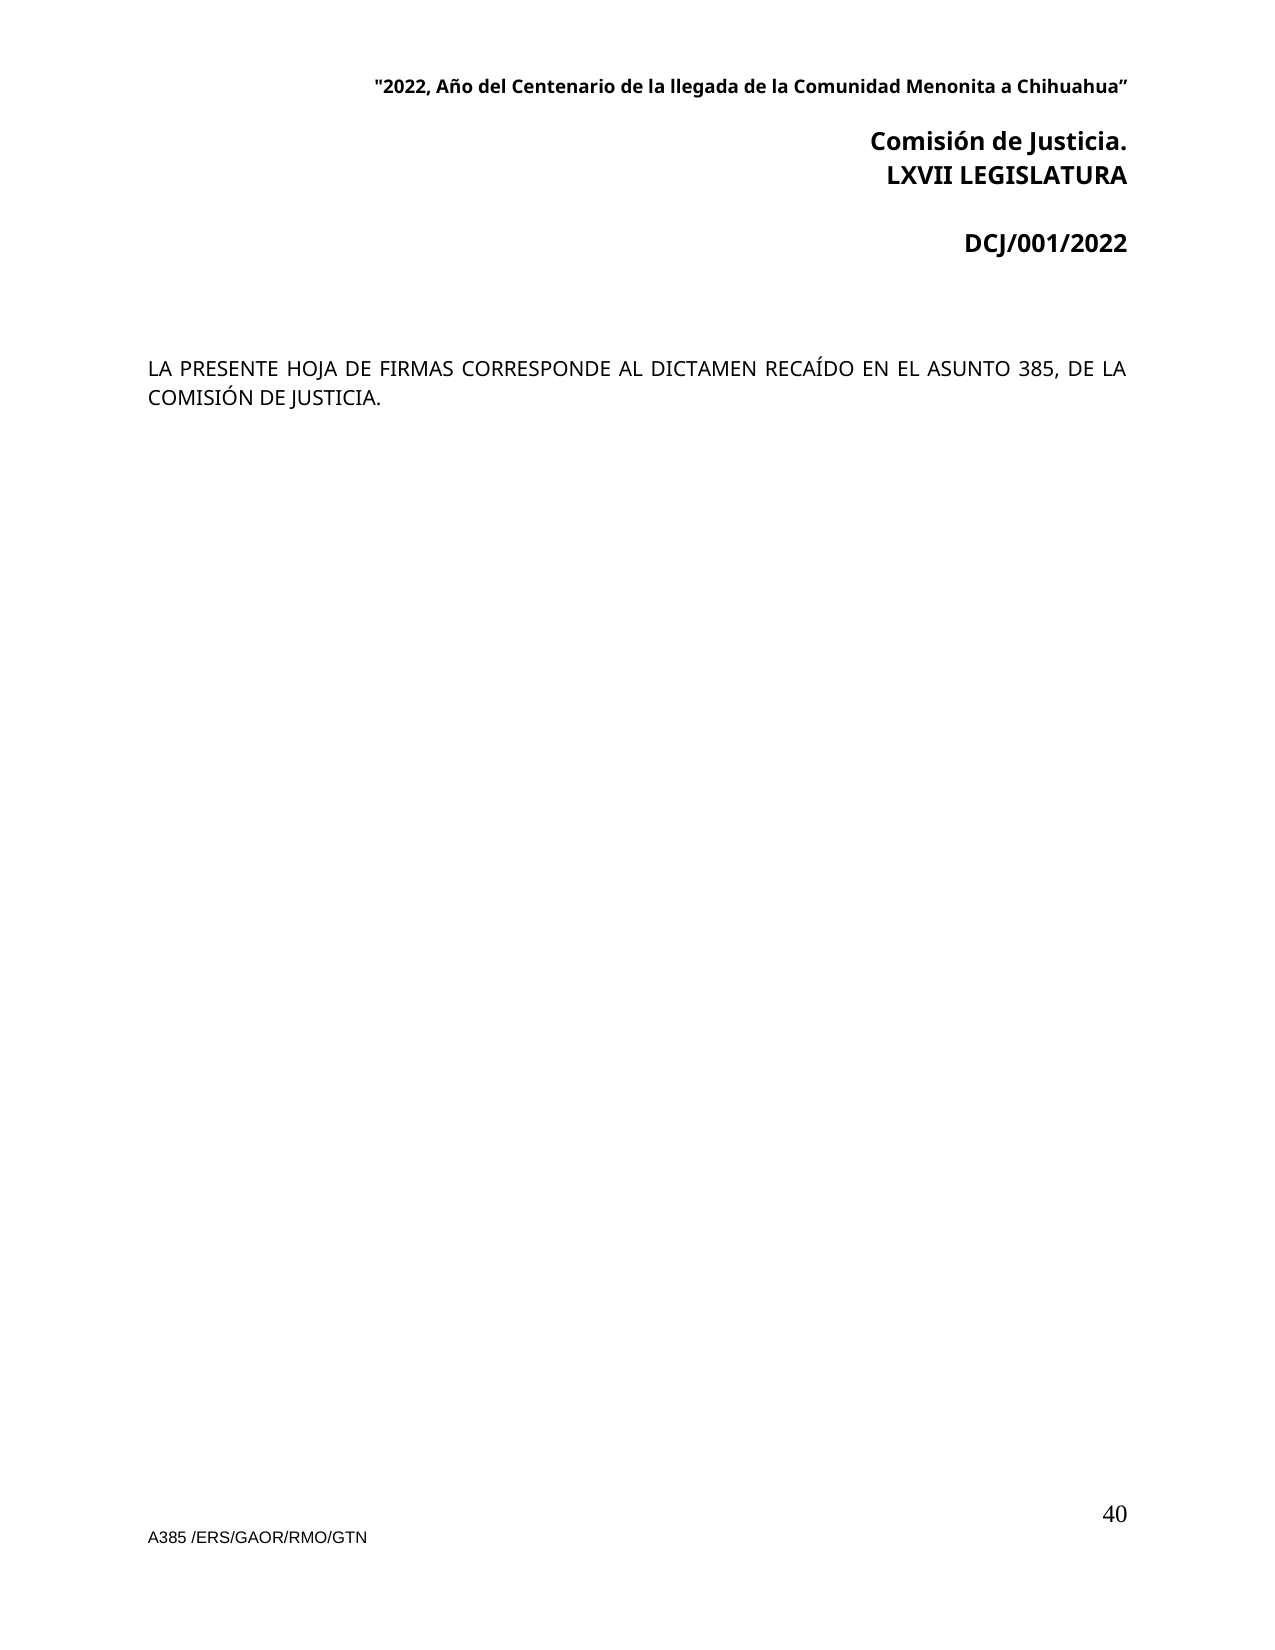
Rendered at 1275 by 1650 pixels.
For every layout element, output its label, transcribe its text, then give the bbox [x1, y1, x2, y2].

text LA PRESENTE HOJA DE FIRMAS CORRESPONDE AL DICTAMEN RECAÍDO EN EL ASUNTO 385, DE LA COMISIÓN DE JUSTICIA. [148, 354, 1127, 411]
